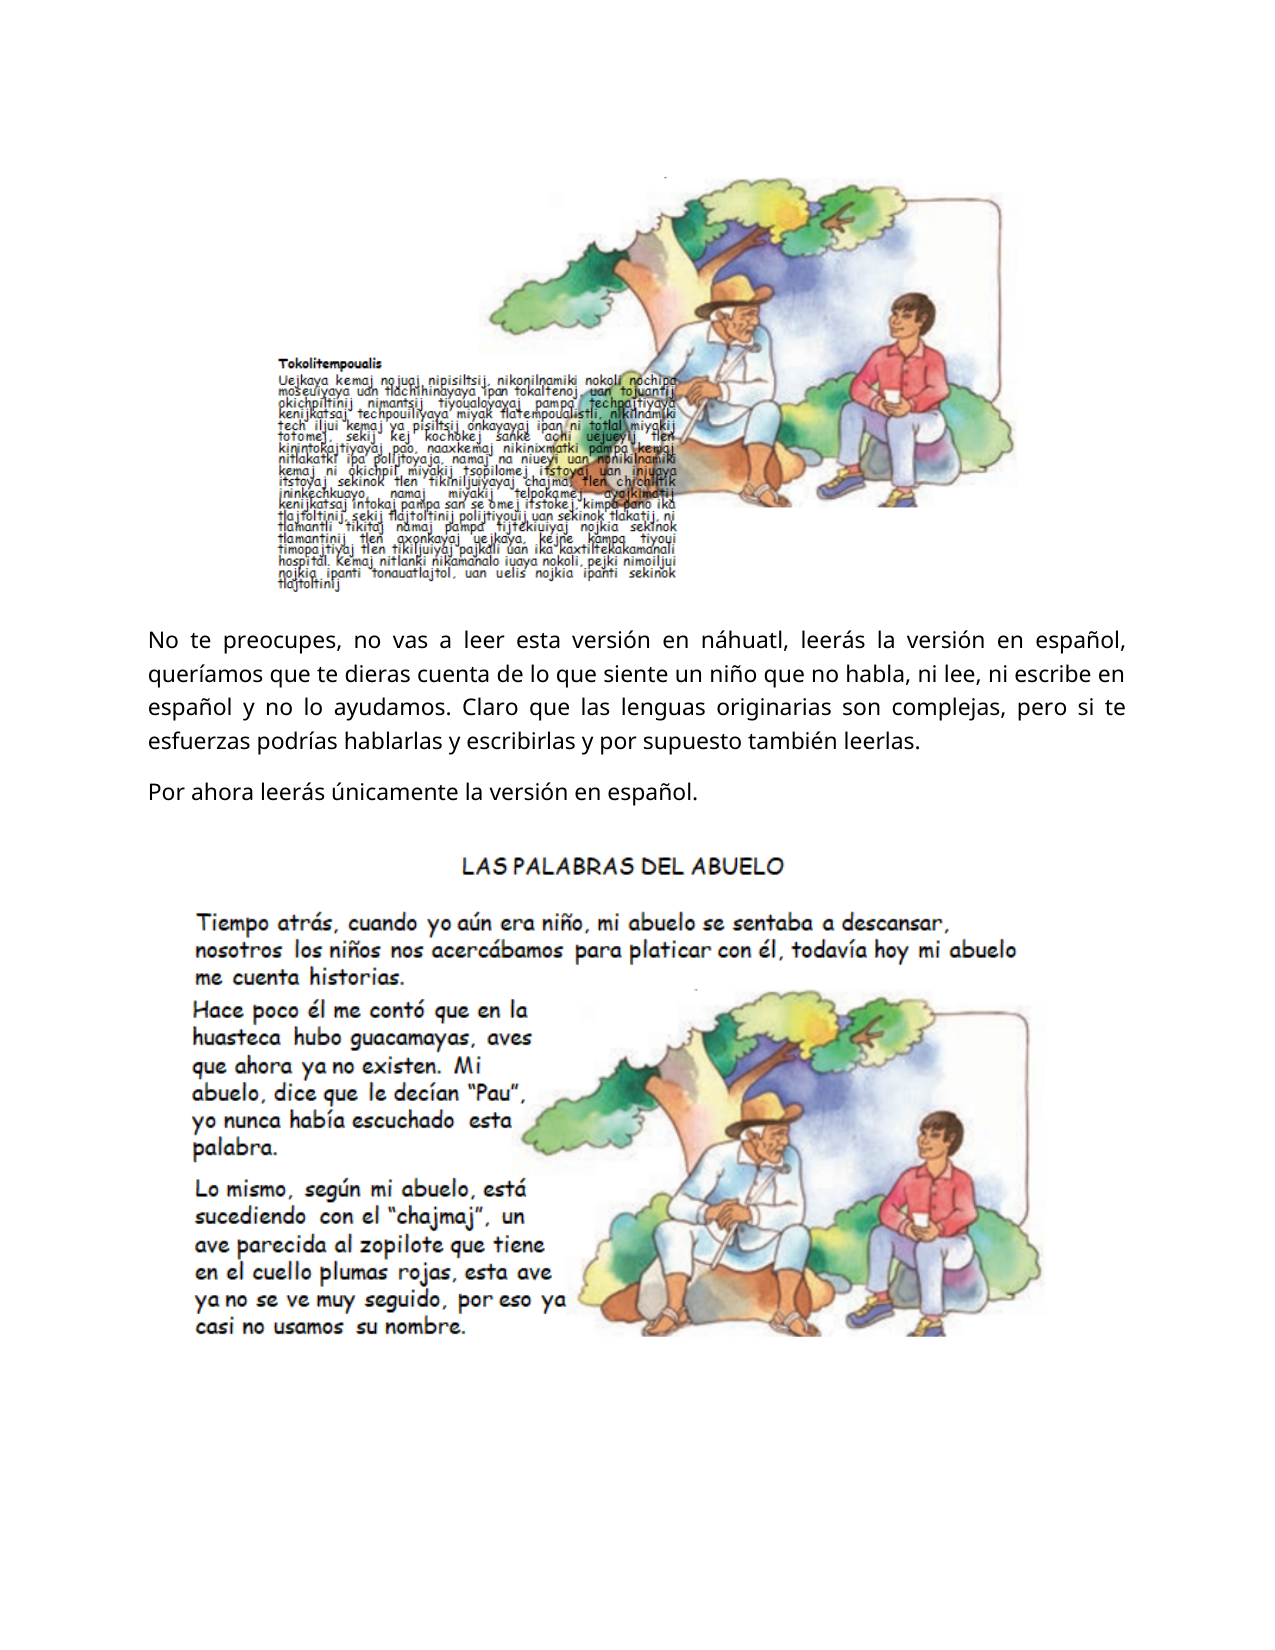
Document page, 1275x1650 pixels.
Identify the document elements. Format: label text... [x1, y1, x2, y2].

text No te preocupes, no vas a leer esta versión en náhuatl, leerás la versión en español, queríamos que te dieras cuenta de lo que siente un niño que no habla, ni lee, ni escribe en español y no lo ayudamos. Claro que las lenguas originarias son complejas, pero si te esfuerzas podrías hablarlas y escribirlas y por supuesto también leerlas. [148, 624, 1127, 756]
list Por ahora leerás únicamente la versión en español. [148, 775, 1127, 807]
